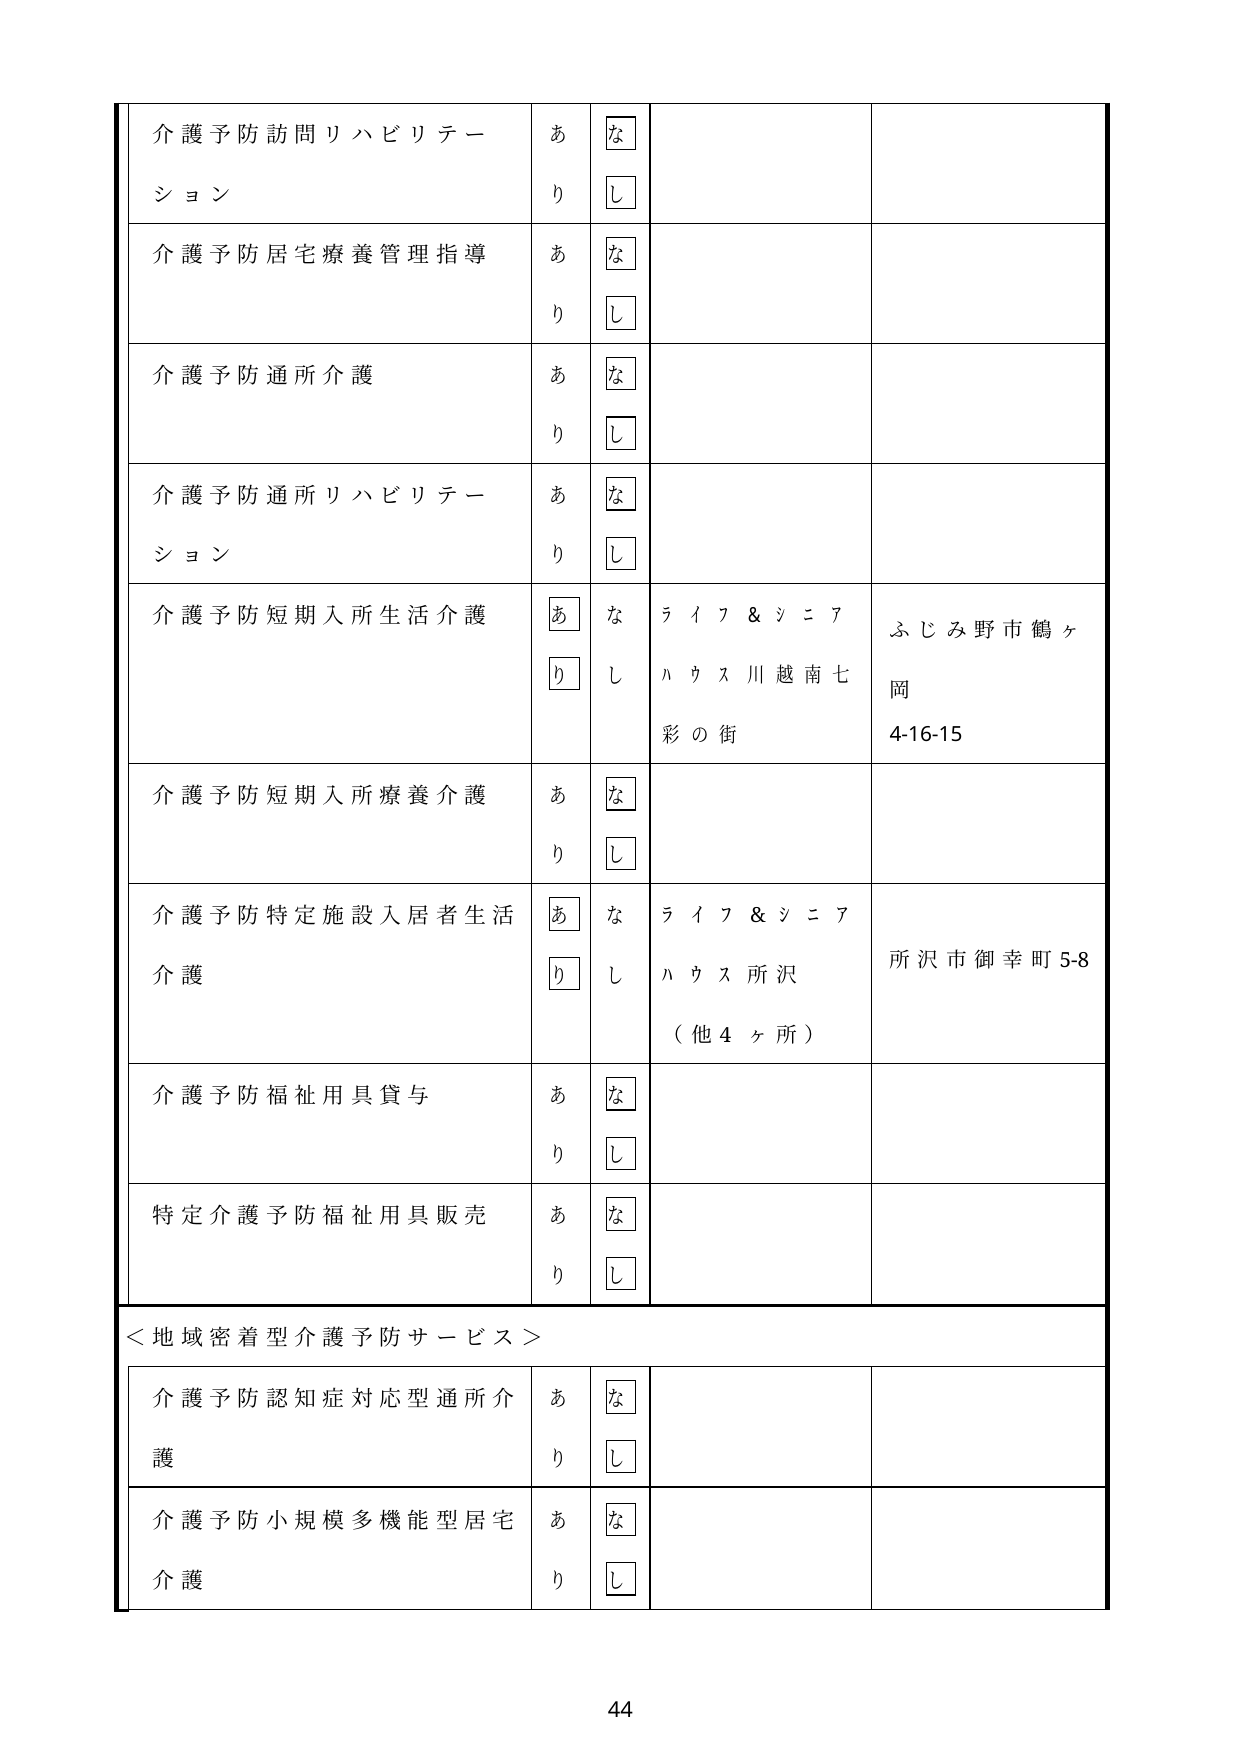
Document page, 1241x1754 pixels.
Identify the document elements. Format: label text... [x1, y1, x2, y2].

table_cell なし [591, 1488, 649, 1609]
table_cell 介護予防福祉用具貸与 [129, 1064, 531, 1183]
table_cell [651, 1367, 871, 1486]
table_cell [651, 464, 871, 583]
table_cell [872, 344, 1105, 463]
table_cell [872, 1064, 1105, 1183]
table_cell なし [591, 584, 649, 763]
table_cell [651, 1184, 871, 1303]
table_cell ﾗｲﾌ&ｼﾆｱﾊｳｽ所沢 （他4ヶ所） [651, 884, 871, 1063]
table_cell なし [591, 884, 649, 1063]
table_cell なし [591, 1184, 649, 1303]
table_cell 介護予防通所リハビリテーション [129, 464, 531, 583]
table_cell ＜地域密着型介護予防サービス＞ [119, 1307, 1105, 1366]
table_cell [872, 764, 1105, 883]
table_cell 介護予防認知症対応型通所介護 [129, 1367, 531, 1486]
table_cell [872, 1367, 1105, 1486]
table_cell [872, 1184, 1105, 1303]
table_cell [651, 104, 871, 223]
table_cell [119, 1366, 128, 1609]
table_cell [872, 464, 1105, 583]
table_cell あり [532, 1488, 590, 1609]
table_cell あり [532, 1367, 590, 1486]
table_cell なし [591, 464, 649, 583]
table_cell 介護予防特定施設入居者生活介護 [129, 884, 531, 1063]
table_cell 介護予防短期入所療養介護 [129, 764, 531, 883]
table_cell あり [532, 884, 590, 1063]
table_cell なし [591, 224, 649, 343]
table_cell あり [532, 104, 590, 223]
table_cell あり [532, 344, 590, 463]
table_cell なし [591, 104, 649, 223]
table_cell ﾗｲﾌ&ｼﾆｱﾊｳｽ川越南七彩の街 [651, 584, 871, 763]
table_cell あり [532, 1064, 590, 1183]
table_cell あり [532, 584, 590, 763]
table_cell ふじみ野市鶴ヶ岡 4-16-15 [872, 584, 1105, 763]
table_cell 介護予防小規模多機能型居宅介護 [129, 1488, 531, 1609]
table_cell なし [591, 1064, 649, 1183]
table_cell なし [591, 344, 649, 463]
table_cell [651, 764, 871, 883]
table_cell [651, 1064, 871, 1183]
table_cell 介護予防居宅療養管理指導 [129, 224, 531, 343]
table_cell [651, 344, 871, 463]
table_cell [872, 104, 1105, 223]
table_cell 介護予防通所介護 [129, 344, 531, 463]
table_cell [651, 1488, 871, 1609]
table_cell [872, 224, 1105, 343]
table_cell 介護予防短期入所生活介護 [129, 584, 531, 763]
table_cell 所沢市御幸町5-8 [872, 884, 1105, 1063]
table_cell あり [532, 1184, 590, 1303]
table_cell あり [532, 764, 590, 883]
table_cell なし [591, 1367, 649, 1486]
table_cell あり [532, 464, 590, 583]
table_cell 特定介護予防福祉用具販売 [129, 1184, 531, 1303]
table_cell あり [532, 224, 590, 343]
table_cell なし [591, 764, 649, 883]
table_cell [872, 1488, 1105, 1609]
table_cell 介護予防訪問リハビリテーション [129, 104, 531, 223]
table_cell [651, 224, 871, 343]
